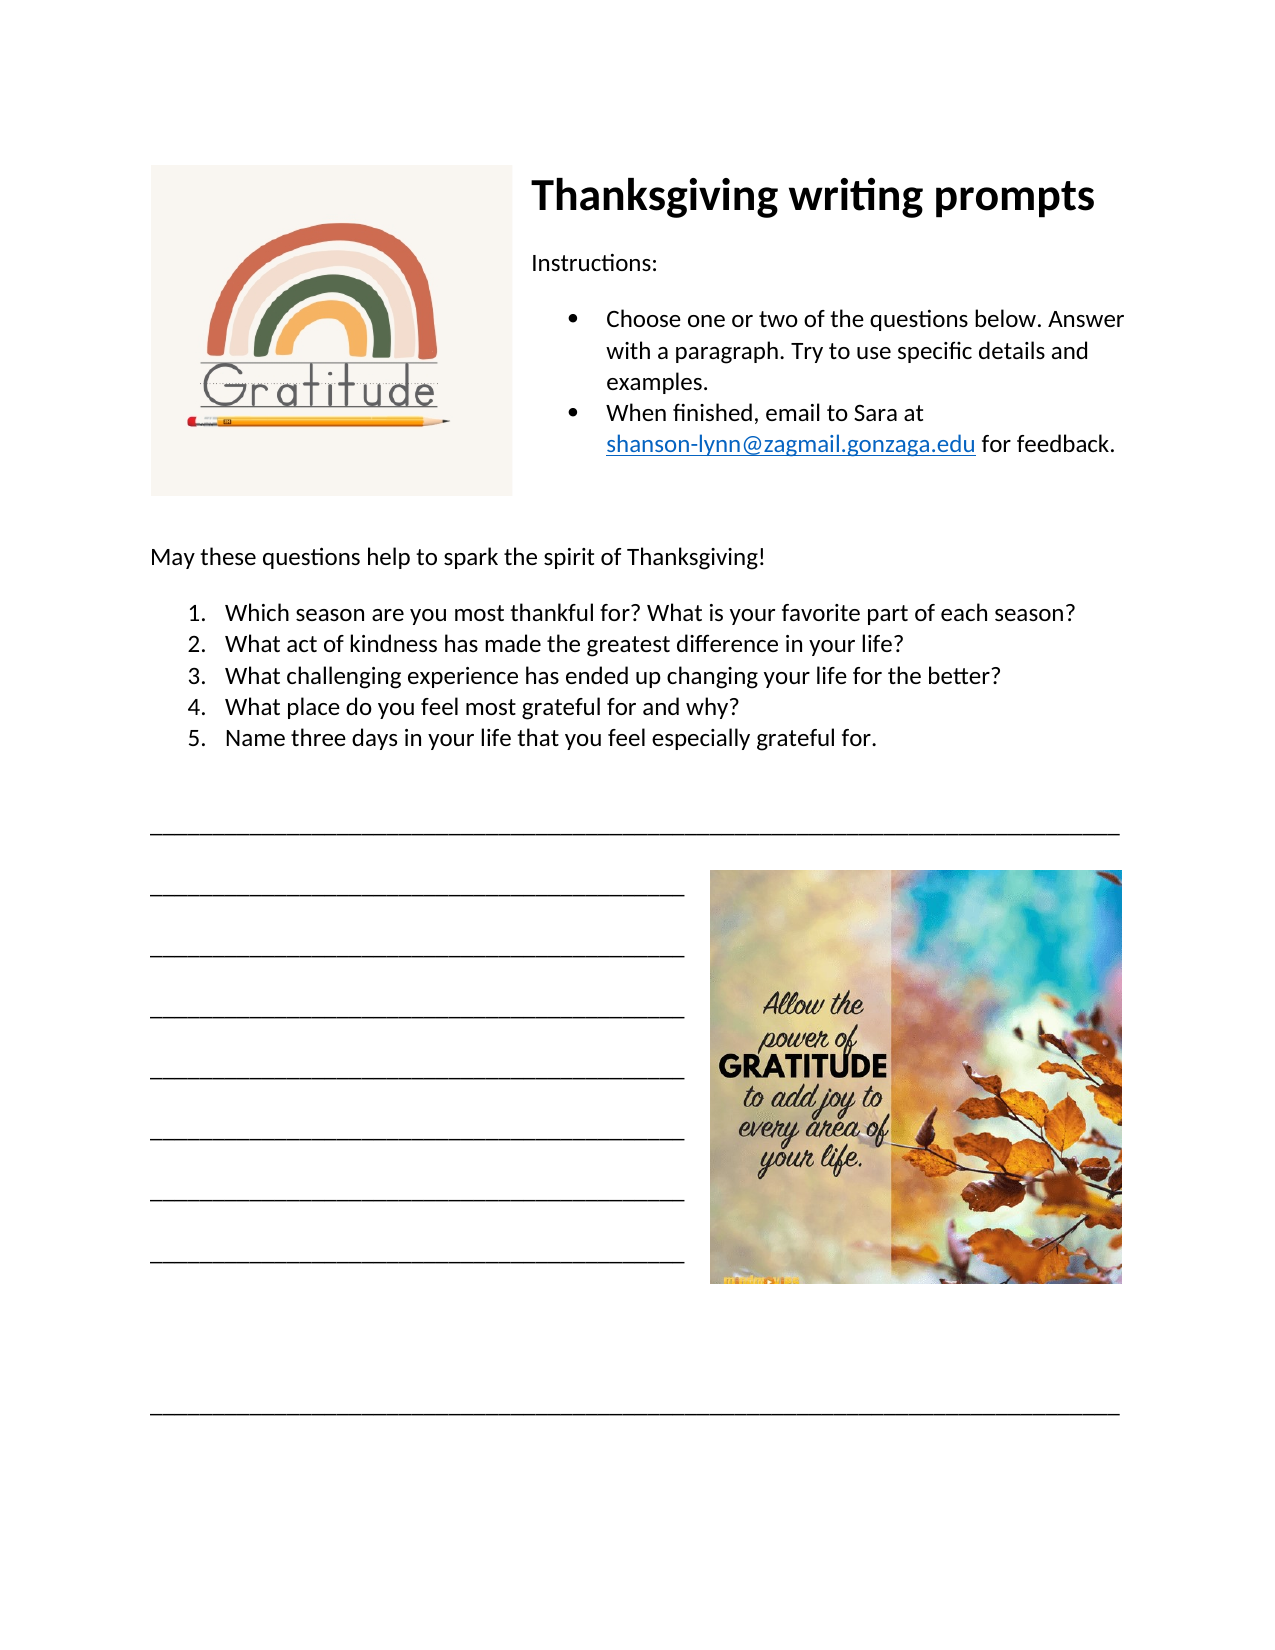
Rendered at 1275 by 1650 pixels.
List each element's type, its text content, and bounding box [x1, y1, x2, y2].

text ___________________________________________ [150, 1113, 709, 1144]
text Thanksgiving writing prompts [514, 166, 1125, 222]
text ___________________________________________ [150, 1236, 709, 1266]
list When finished, email to Sara at shanson-lynn@zagmail.gonzaga.edu for feedback. [514, 397, 1125, 459]
list Choose one or two of the questions below. Answer with a paragraph. Try to use specific details and examples. [514, 303, 1125, 397]
list What challenging experience has ended up changing your life for the better? [187, 659, 1125, 690]
text ______________________________________________________________________________ [150, 1297, 1125, 1419]
list What place do you feel most grateful for and why? [187, 690, 1125, 722]
picture [150, 165, 514, 496]
text ___________________________________________ [150, 991, 709, 1022]
text ___________________________________________ [150, 1174, 709, 1205]
list Name three days in your life that you feel especially grateful for. [187, 722, 1125, 753]
text May these questions help to spark the spirit of Thanksgiving! [150, 540, 1125, 572]
list Which season are you most thankful for? What is your favorite part of each season? [187, 597, 1125, 628]
picture [709, 870, 1122, 1284]
text ___________________________________________ [150, 1052, 709, 1083]
text ___________________________________________ [150, 930, 709, 961]
list What act of kindness has made the greatest difference in your life? [187, 628, 1125, 659]
text ______________________________________________________________________________ [150, 808, 1125, 839]
text ___________________________________________ [150, 869, 1125, 900]
text Instructions: [514, 247, 1125, 278]
